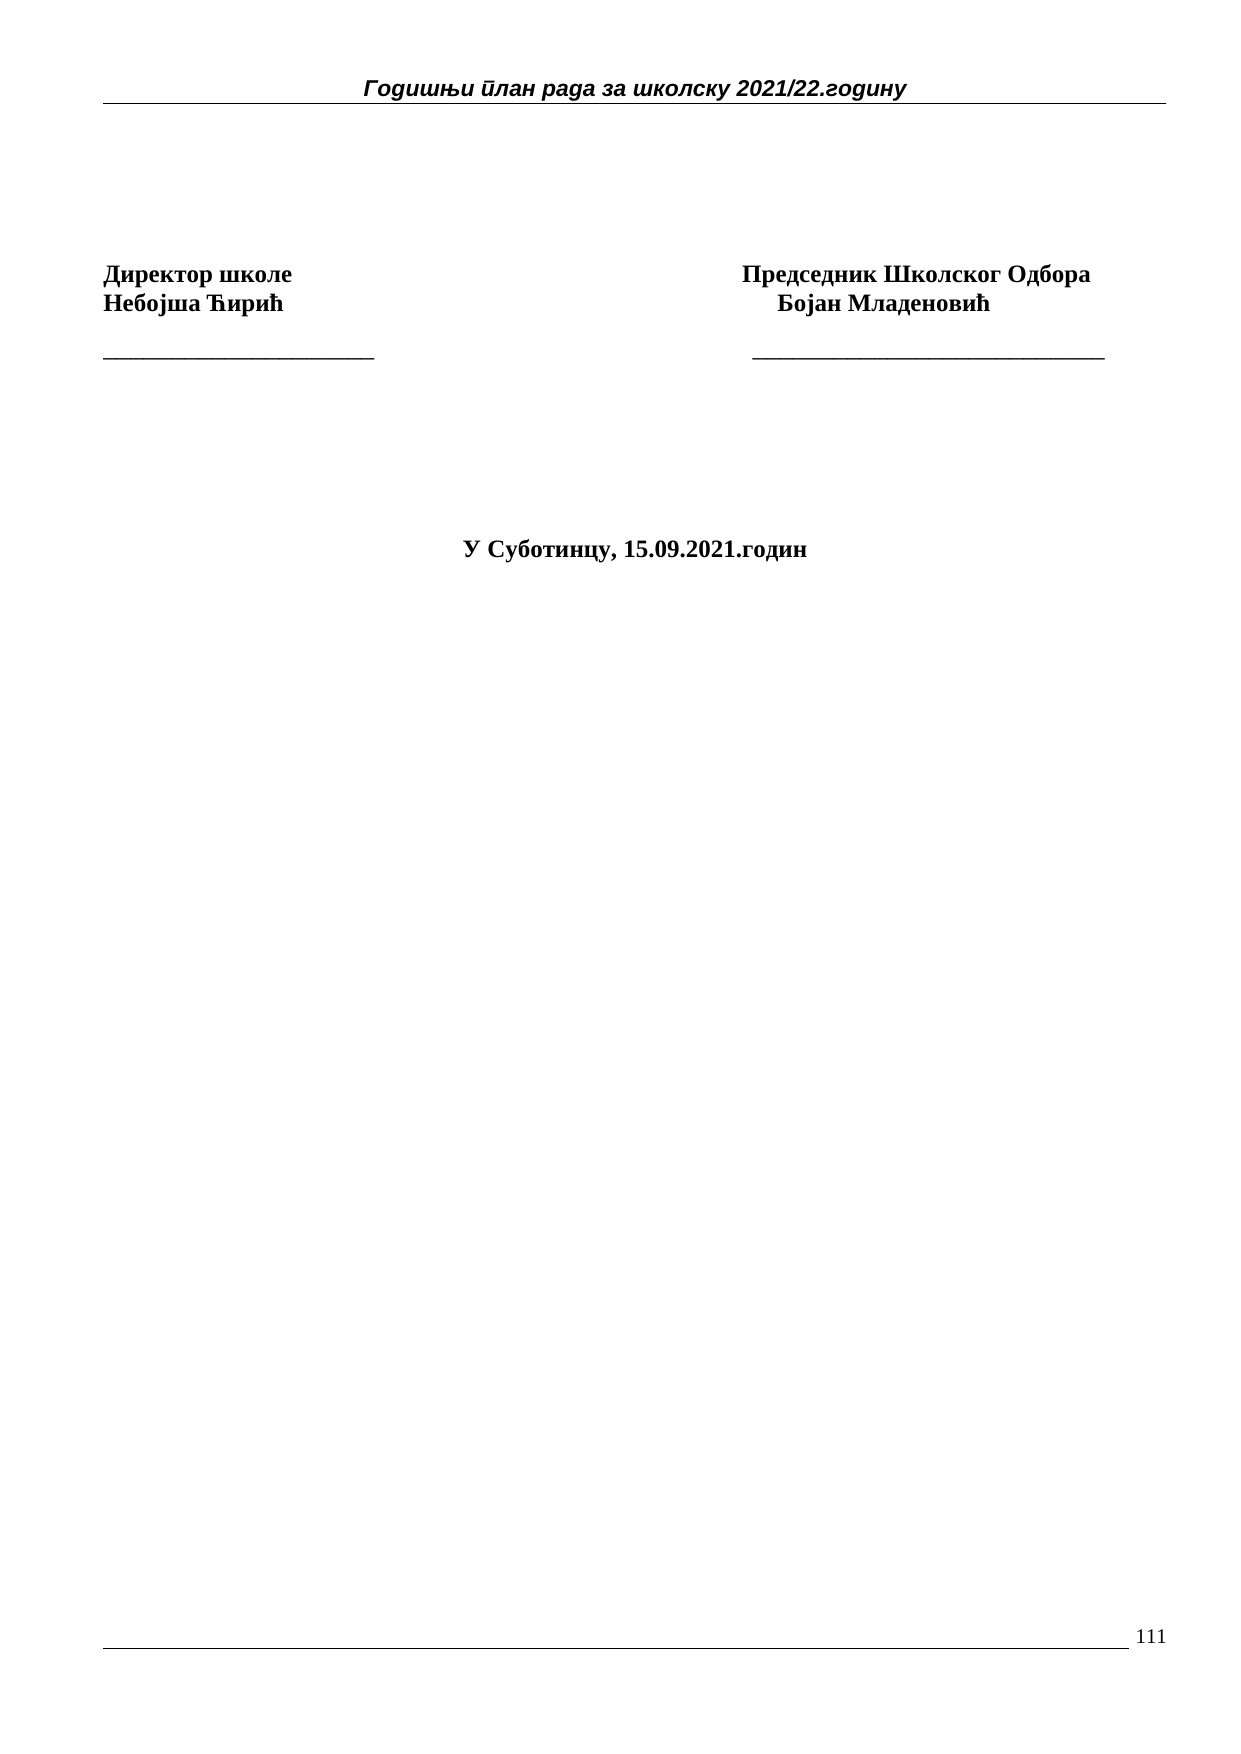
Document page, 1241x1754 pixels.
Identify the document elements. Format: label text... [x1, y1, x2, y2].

text Небојша Ћирић Бојан Младеновић [103, 288, 1166, 316]
text ____________________ __________________________ [103, 331, 1166, 362]
text Директор школе Председник Школског Одбора [103, 259, 1166, 288]
text У Суботинцу, 15.09.2021.годин [103, 534, 1166, 563]
